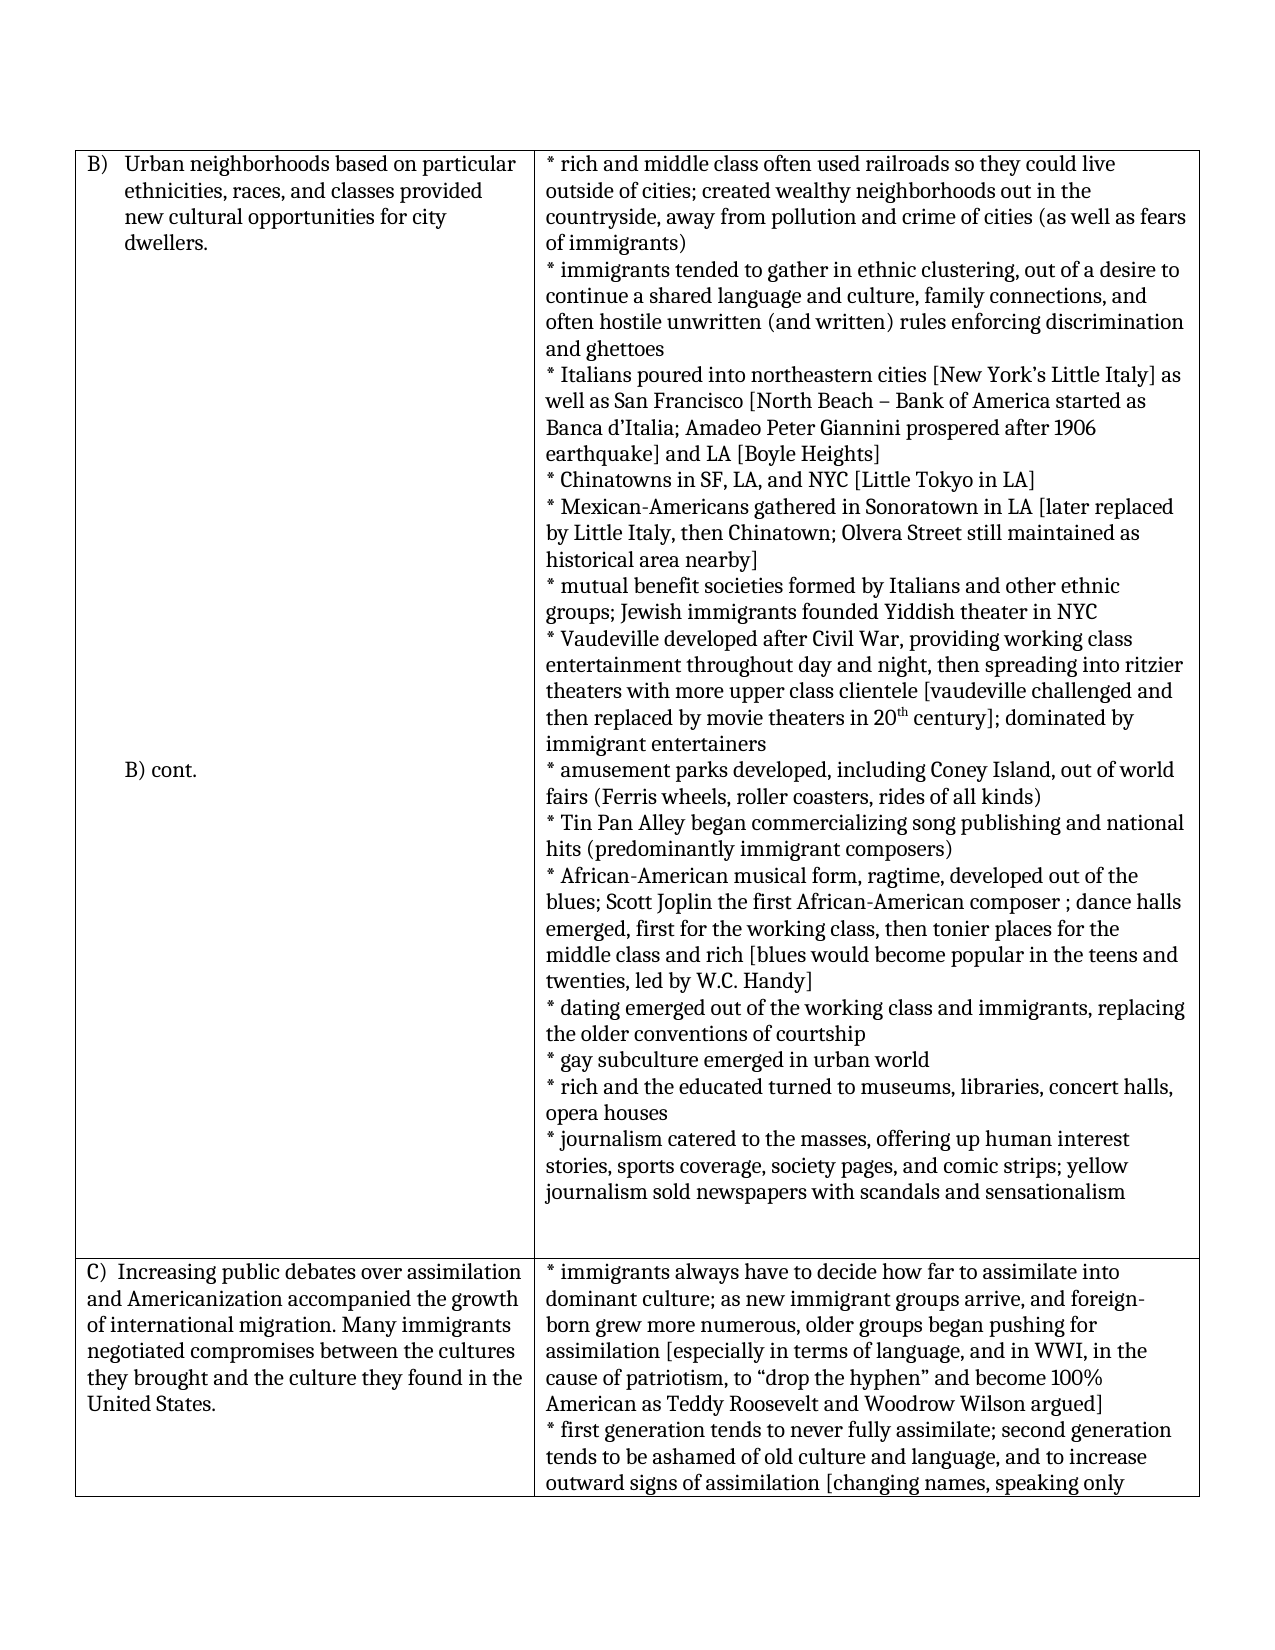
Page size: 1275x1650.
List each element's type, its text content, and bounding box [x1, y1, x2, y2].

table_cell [76, 1259, 534, 1496]
table_cell Urban neighborhoods based on particular ethnicities, races, and classes provided new cultural opportunities for city dwellers. B) cont. [76, 151, 534, 1258]
table_cell * rich and middle class often used railroads so they could live outside of cities; created wealthy neighborhoods out in the countryside, away from pollution and crime of cities (as well as fears of immigrants) * immigrants tended to gather in ethnic clustering, out of a desire to continue a shared language and culture, family connections, and often hostile unwritten (and written) rules enforcing discrimination and ghettoes * Italians poured into northeastern cities [New York’s Little Italy] as well as San Francisco [North Beach – Bank of America started as Banca d’Italia; Amadeo Peter Giannini prospered after 1906 earthquake] and LA [Boyle Heights] * Chinatowns in SF, LA, and NYC [Little Tokyo in LA] * Mexican-Americans gathered in Sonoratown in LA [later replaced by Little Italy, then Chinatown; Olvera Street still maintained as historical area nearby] * mutual benefit societies formed by Italians and other ethnic groups; Jewish immigrants founded Yiddish theater in NYC * Vaudeville developed after Civil War, providing working class entertainment throughout day and night, then spreading into ritzier theaters with more upper class clientele [vaudeville challenged and then replaced by movie theaters in 20th century]; dominated by immigrant entertainers * amusement parks developed, including Coney Island, out of world fairs (Ferris wheels, roller coasters, rides of all kinds) * Tin Pan Alley began commercializing song publishing and national hits (predominantly immigrant composers) * African-American musical form, ragtime, developed out of the blues; Scott Joplin the first African-American composer ; dance halls emerged, first for the working class, then tonier places for the middle class and rich [blues would become popular in the teens and twenties, led by W.C. Handy] * dating emerged out of the working class and immigrants, replacing the older conventions of courtship * gay subculture emerged in urban world * rich and the educated turned to museums, libraries, concert halls, opera houses * journalism catered to the masses, offering up human interest stories, sports coverage, society pages, and comic strips; yellow journalism sold newspapers with scandals and sensationalism [535, 151, 1199, 1258]
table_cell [535, 1259, 1199, 1496]
